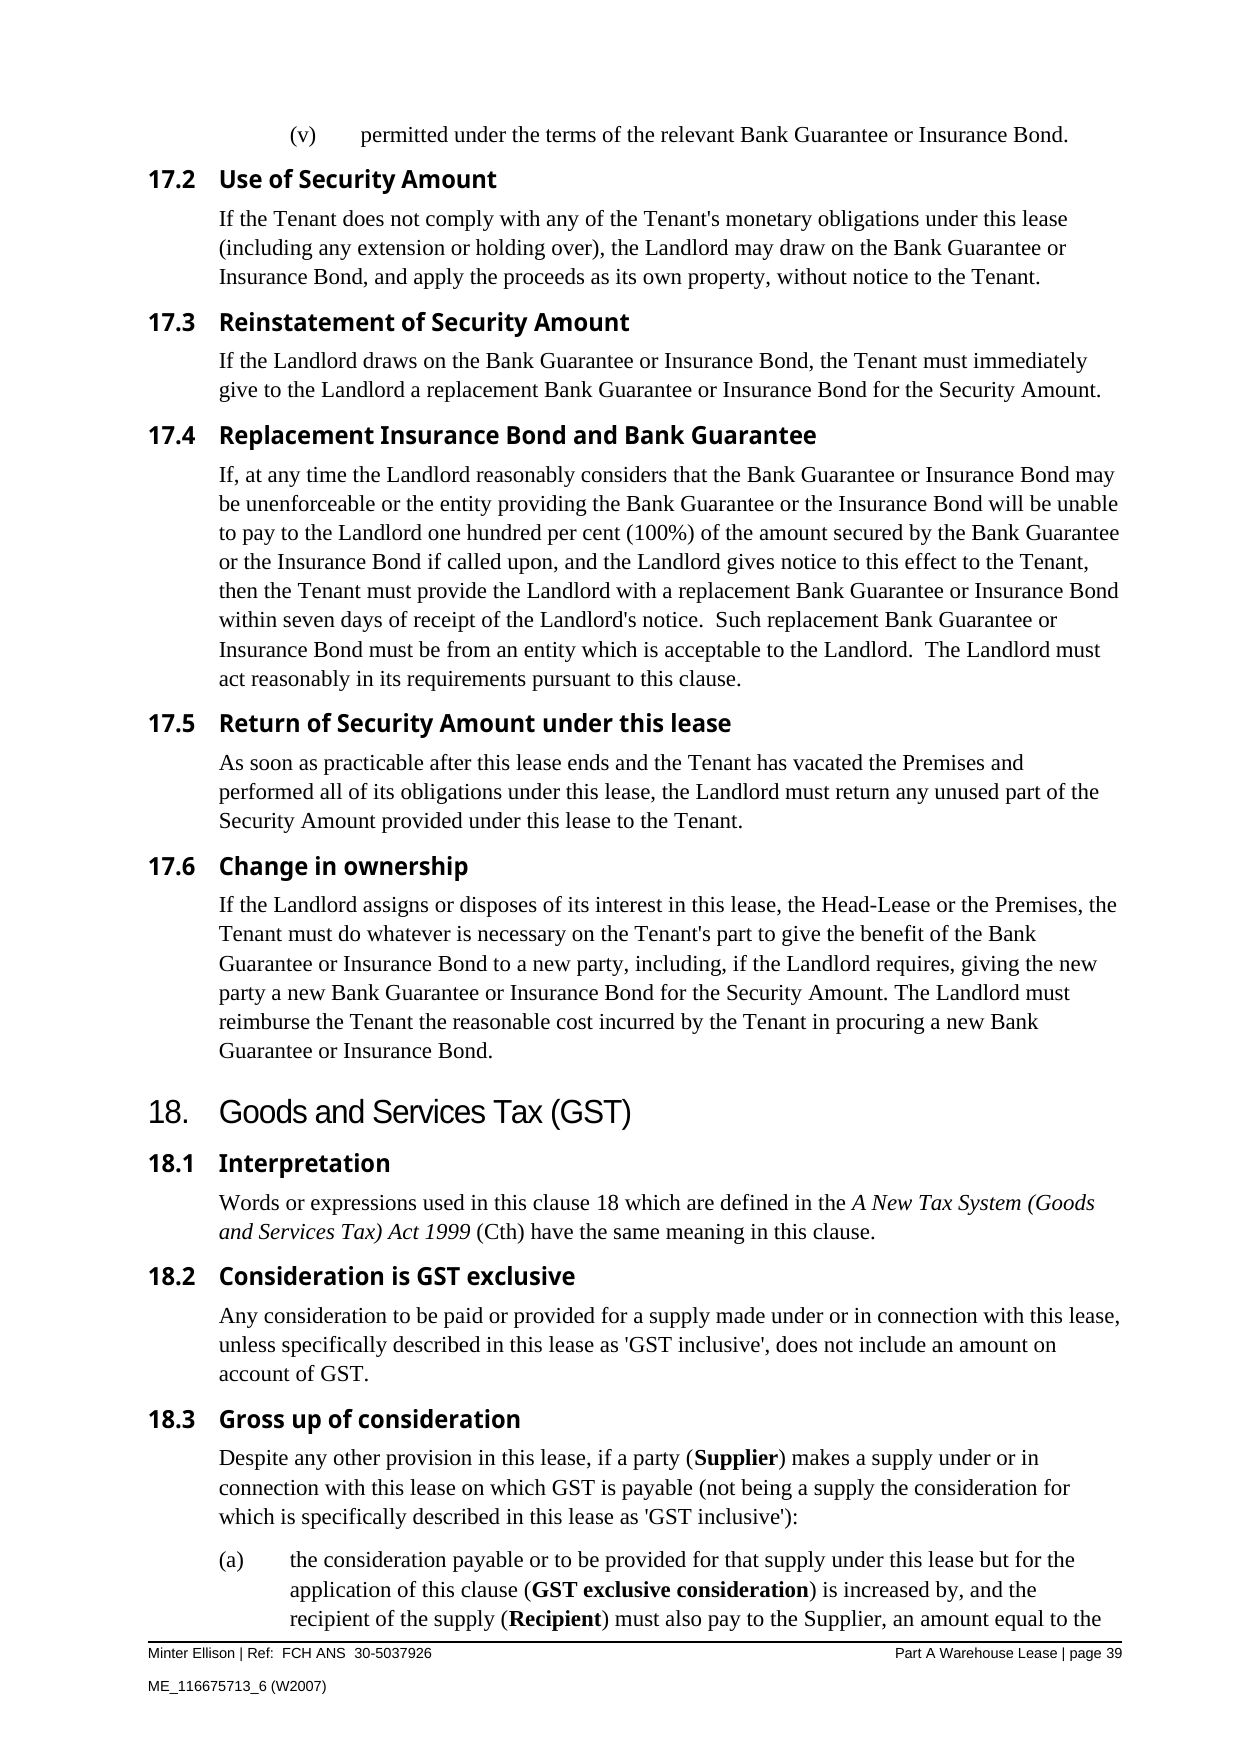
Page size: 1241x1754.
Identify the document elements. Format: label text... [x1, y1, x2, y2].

text If, at any time the Landlord reasonably considers that the Bank Guarantee or Insurance Bond may be unenforceable or the entity providing the Bank Guarantee or the Insurance Bond will be unable to pay to the Landlord one hundred per cent (100%) of the amount secured by the Bank Guarantee or the Insurance Bond if called upon, and the Landlord gives notice to this effect to the Tenant, then the Tenant must provide the Landlord with a replacement Bank Guarantee or Insurance Bond within seven days of receipt of the Landlord's notice. Such replacement Bank Guarantee or Insurance Bond must be from an entity which is acceptable to the Landlord. The Landlord must act reasonably in its requirements pursuant to this clause. [218, 458, 1122, 691]
text As soon as practicable after this lease ends and the Tenant has vacated the Premises and performed all of its obligations under this lease, the Landlord must return any unused part of the Security Amount provided under this lease to the Tenant. [218, 746, 1122, 833]
text Use of Security Amount [148, 162, 1122, 196]
text Replacement Insurance Bond and Bank Guarantee [148, 417, 1122, 452]
text Reinstatement of Security Amount [148, 304, 1122, 338]
text Goods and Services Tax (GST) [148, 1093, 1122, 1131]
text Interpretation [148, 1146, 1122, 1180]
text If the Landlord draws on the Bank Guarantee or Insurance Bond, the Tenant must immediately give to the Landlord a replacement Bank Guarantee or Insurance Bond for the Security Amount. [218, 344, 1122, 403]
text Gross up of consideration [148, 1401, 1122, 1435]
text If the Tenant does not comply with any of the Tenant's monetary obligations under this lease (including any extension or holding over), the Landlord may draw on the Bank Guarantee or Insurance Bond, and apply the proceeds as its own property, without notice to the Tenant. [218, 202, 1122, 290]
text Consideration is GST exclusive [148, 1259, 1122, 1293]
text Words or expressions used in this clause 18 which are defined in the A New Tax System (Goods and Services Tax) Act 1999 (Cth) have the same meaning in this clause. [218, 1186, 1122, 1244]
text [218, 1544, 1122, 1631]
text permitted under the terms of the relevant Bank Guarantee or Insurance Bond. [289, 118, 1122, 147]
text Despite any other provision in this lease, if a party (Supplier) makes a supply under or in connection with this lease on which GST is payable (not being a supply the consideration for which is specifically described in this lease as 'GST inclusive'): [218, 1442, 1122, 1529]
text If the Landlord assigns or disposes of its interest in this lease, the Head-Lease or the Premises, the Tenant must do whatever is necessary on the Tenant's part to give the benefit of the Bank Guarantee or Insurance Bond to a new party, including, if the Landlord requires, giving the new party a new Bank Guarantee or Insurance Bond for the Security Amount. The Landlord must reimburse the Tenant the reasonable cost incurred by the Tenant in procuring a new Bank Guarantee or Insurance Bond. [218, 888, 1122, 1063]
text Change in ownership [148, 848, 1122, 882]
text Return of Security Amount under this lease [148, 706, 1122, 740]
text Any consideration to be paid or provided for a supply made under or in connection with this lease, unless specifically described in this lease as 'GST inclusive', does not include an amount on account of GST. [218, 1299, 1122, 1387]
